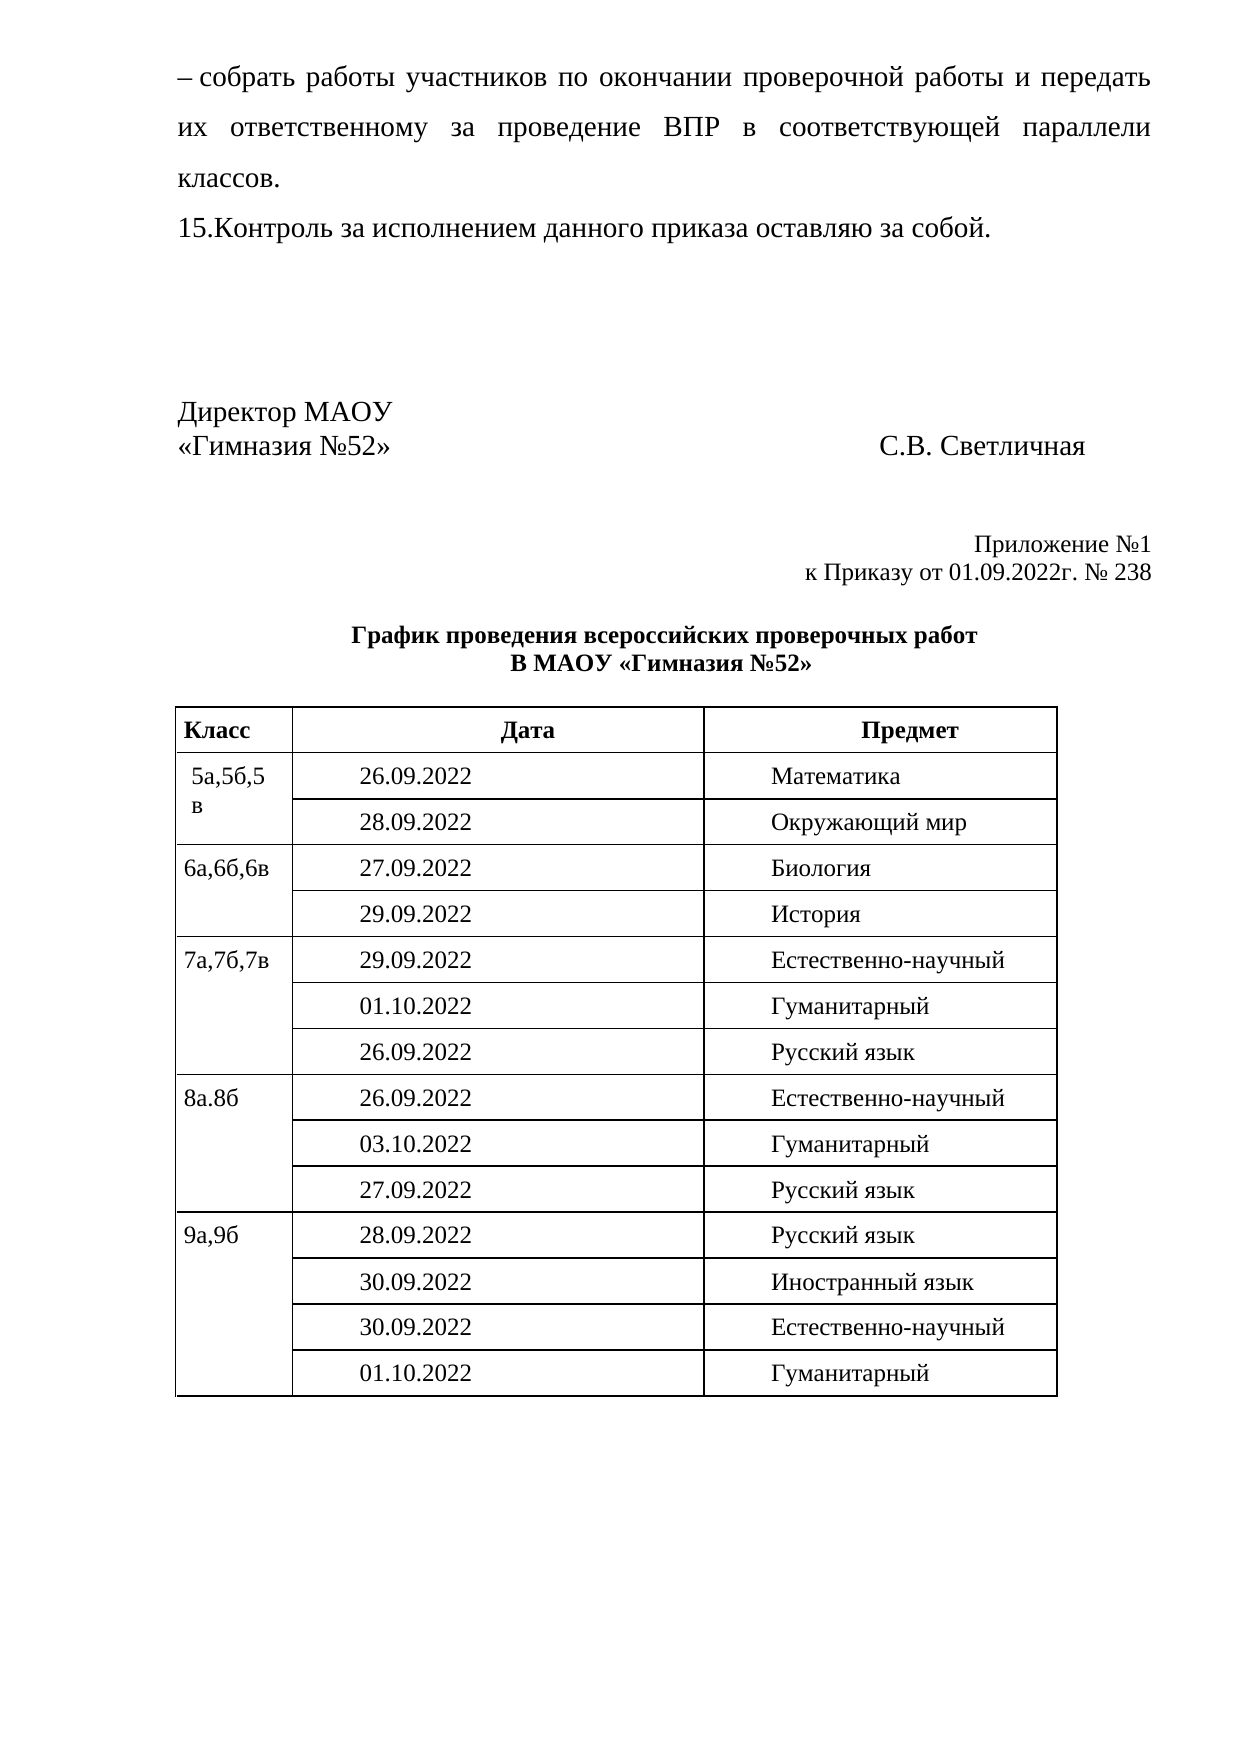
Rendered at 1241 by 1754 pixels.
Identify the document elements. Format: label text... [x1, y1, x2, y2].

table_cell 26.09.2022 [293, 1029, 703, 1073]
table_cell 8а.8б [176, 1075, 292, 1211]
table_cell История [705, 891, 1056, 936]
table_cell Естественно-научный [705, 1075, 1056, 1119]
table_cell 29.09.2022 [293, 937, 703, 982]
table_cell Окружающий мир [705, 800, 1056, 844]
table_cell 26.09.2022 [293, 1075, 703, 1119]
table_cell 01.10.2022 [293, 1351, 703, 1395]
table_header Дата [293, 708, 703, 752]
text График проведения всероссийских проверочных работ [177, 620, 1152, 648]
table_cell 6а,6б,6в [176, 845, 292, 936]
table_cell Гуманитарный [705, 1121, 1056, 1165]
table_cell Естественно-научный [705, 937, 1056, 982]
table_cell Естественно-научный [705, 1305, 1056, 1349]
table_cell Русский язык [705, 1213, 1056, 1257]
table_cell 29.09.2022 [293, 891, 703, 936]
table_cell 03.10.2022 [293, 1121, 703, 1165]
text В МАОУ «Гимназия №52» [177, 648, 1152, 706]
table_cell 5а,5б,5в [176, 753, 292, 844]
table_cell 27.09.2022 [293, 845, 703, 890]
table_cell 01.10.2022 [293, 983, 703, 1027]
table_cell 30.09.2022 [293, 1305, 703, 1349]
table_cell 9а,9б [176, 1212, 292, 1395]
table_header Предмет [705, 708, 1056, 752]
table_cell Биология [705, 845, 1056, 890]
text – собрать работы участников по окончании проверочной работы и передать их ответственному за проведение ВПР в соответствующей параллели классов. [177, 59, 1152, 193]
text «Гимназия №52» С.В. Светличная [177, 428, 1152, 462]
table_cell 26.09.2022 [293, 753, 703, 798]
text 15.Контроль за исполнением данного приказа оставляю за собой. [177, 210, 1152, 243]
table_header Класс [176, 708, 292, 752]
table_cell 27.09.2022 [293, 1167, 703, 1211]
text к Приказу от 01.09.2022г. № 238 [177, 557, 1152, 586]
table_cell Иностранный язык [705, 1259, 1056, 1303]
table_cell Русский язык [705, 1167, 1056, 1211]
text Директор МАОУ [177, 394, 1152, 428]
table_cell Гуманитарный [705, 1351, 1056, 1395]
table_cell Гуманитарный [705, 983, 1056, 1027]
table_cell 28.09.2022 [293, 1213, 703, 1257]
table_cell Русский язык [705, 1029, 1056, 1073]
text Приложение №1 [177, 529, 1152, 557]
table_cell 30.09.2022 [293, 1259, 703, 1303]
table_cell 7а,7б,7в [176, 937, 292, 1073]
table_cell 28.09.2022 [293, 800, 703, 844]
table_cell Математика [705, 753, 1056, 798]
